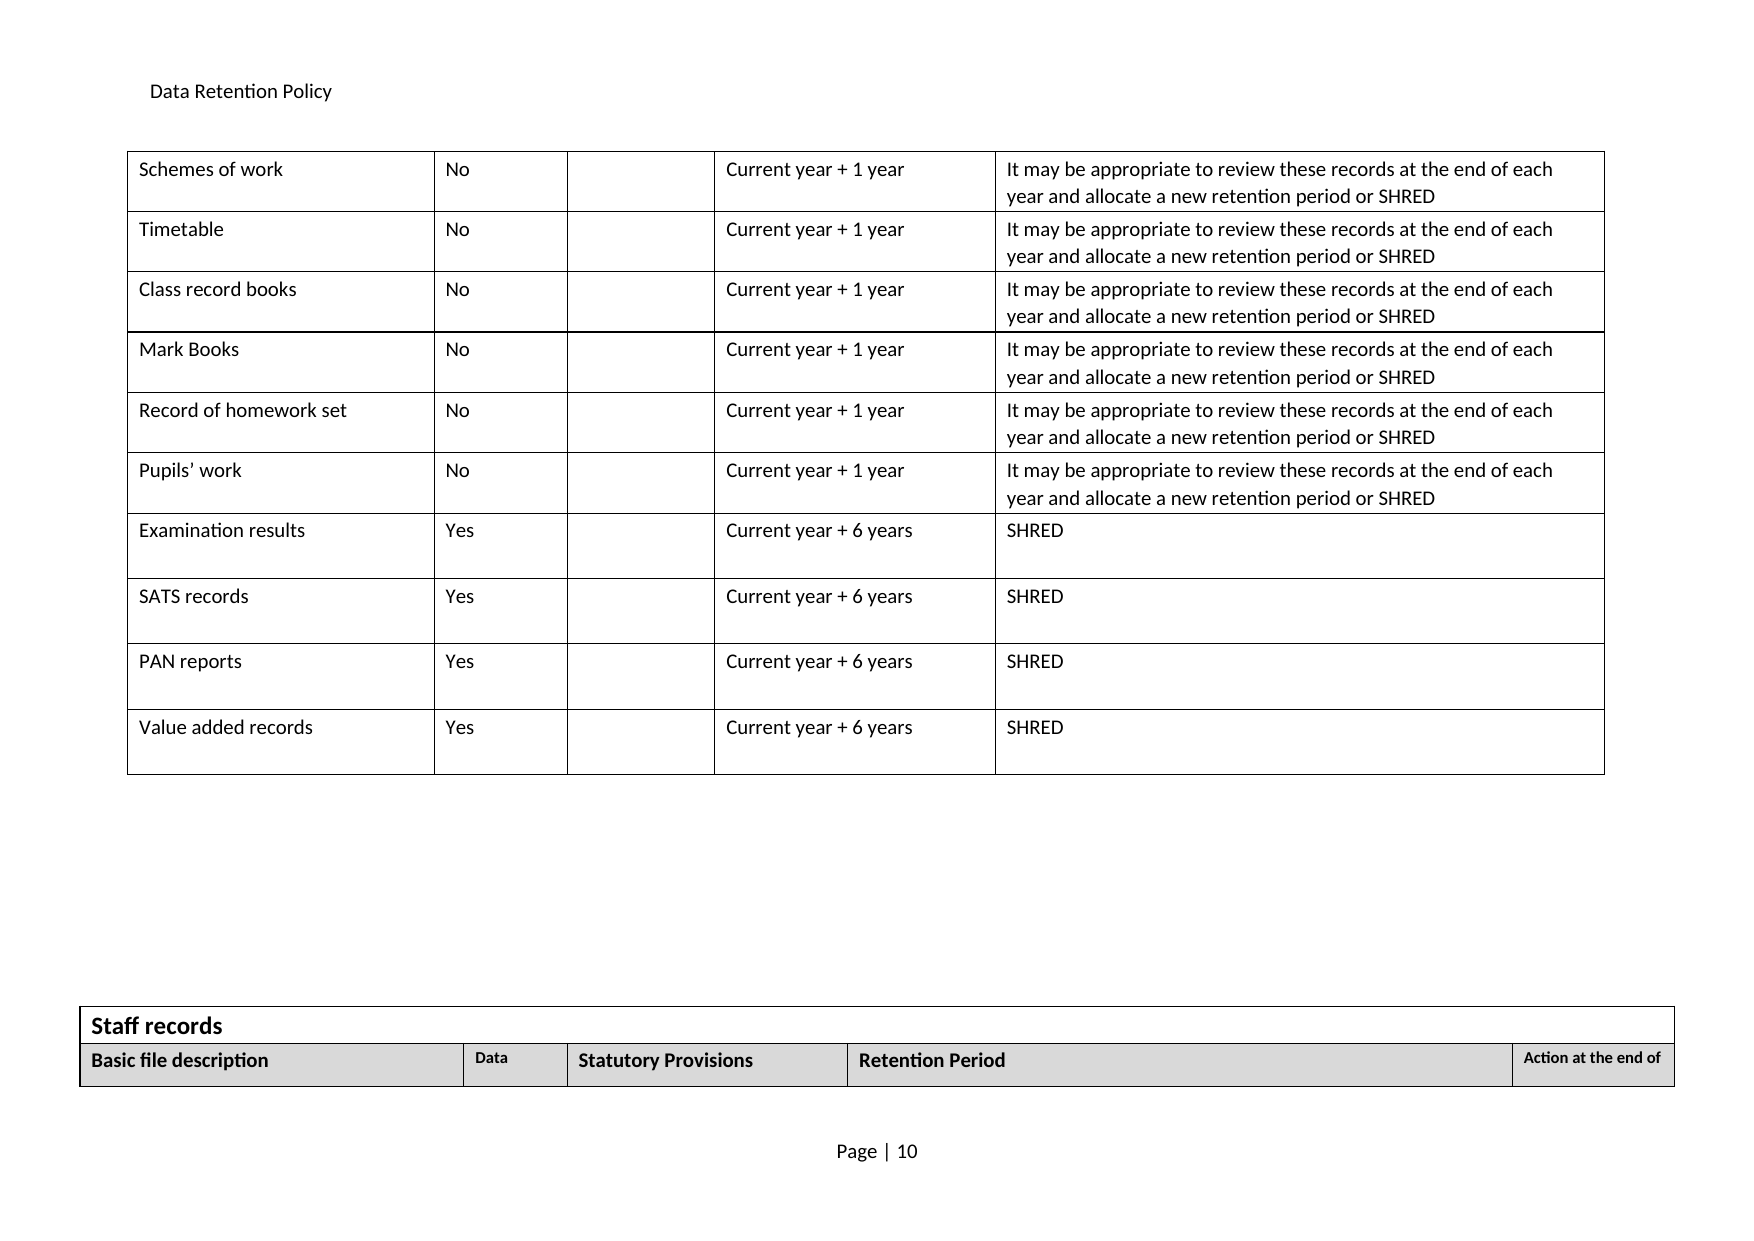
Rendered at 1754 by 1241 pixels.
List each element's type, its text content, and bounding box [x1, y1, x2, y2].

table_cell Mark Books [128, 333, 434, 392]
table_cell [568, 393, 714, 452]
table_header Staff records [81, 1007, 1674, 1043]
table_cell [996, 152, 1604, 211]
table_cell Current year + 6 years [715, 579, 995, 643]
table_cell Timetable [128, 212, 434, 271]
table_cell Current year + 1 year [715, 212, 995, 271]
table_cell No [435, 212, 567, 271]
table_cell Current year + 6 years [715, 644, 995, 709]
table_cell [81, 1044, 463, 1086]
table_cell [568, 272, 714, 331]
table_cell SHRED [996, 644, 1604, 709]
table_cell It may be appropriate to review these records at the end of each year and allocate a new retention period or SHRED [996, 393, 1604, 452]
table_cell Value added records [128, 710, 434, 774]
table_cell No [435, 393, 567, 452]
table_cell Yes [435, 514, 567, 578]
table_cell Current year + 6 years [715, 710, 995, 774]
table_cell It may be appropriate to review these records at the end of each year and allocate a new retention period or SHRED [996, 212, 1604, 271]
table_cell [568, 333, 714, 392]
table_cell Current year + 1 year [715, 393, 995, 452]
table_cell No [435, 152, 567, 211]
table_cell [715, 152, 995, 211]
table_cell Current year + 1 year [715, 453, 995, 512]
table_cell Class record books [128, 272, 434, 331]
table_cell [568, 579, 714, 643]
table_cell No [435, 272, 567, 331]
table_cell SHRED [996, 514, 1604, 578]
table_cell [568, 453, 714, 512]
table_cell Pupils’ work [128, 453, 434, 512]
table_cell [568, 1044, 847, 1086]
table_cell Current year + 1 year [715, 272, 995, 331]
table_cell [1513, 1044, 1674, 1086]
table_cell Schemes of work [128, 152, 434, 211]
table_cell SATS records [128, 579, 434, 643]
table_cell Retention Period [848, 1044, 1512, 1086]
table_cell No [435, 333, 567, 392]
table_cell Yes [435, 710, 567, 774]
table_cell PAN reports [128, 644, 434, 709]
table_cell [568, 710, 714, 774]
table_cell Yes [435, 644, 567, 709]
table_cell It may be appropriate to review these records at the end of each year and allocate a new retention period or SHRED [996, 453, 1604, 512]
table_cell [568, 514, 714, 578]
table_cell Current year + 6 years [715, 514, 995, 578]
table_cell Examination results [128, 514, 434, 578]
table_cell [568, 212, 714, 271]
table_cell SHRED [996, 710, 1604, 774]
table_cell Yes [435, 579, 567, 643]
table_cell It may be appropriate to review these records at the end of each year and allocate a new retention period or SHRED [996, 272, 1604, 331]
table_cell No [435, 453, 567, 512]
table_cell SHRED [996, 579, 1604, 643]
table_cell [568, 152, 714, 211]
table_cell Record of homework set [128, 393, 434, 452]
table_cell Current year + 1 year [715, 333, 995, 392]
table_cell It may be appropriate to review these records at the end of each year and allocate a new retention period or SHRED [996, 333, 1604, 392]
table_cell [464, 1044, 567, 1086]
table_cell [568, 644, 714, 709]
